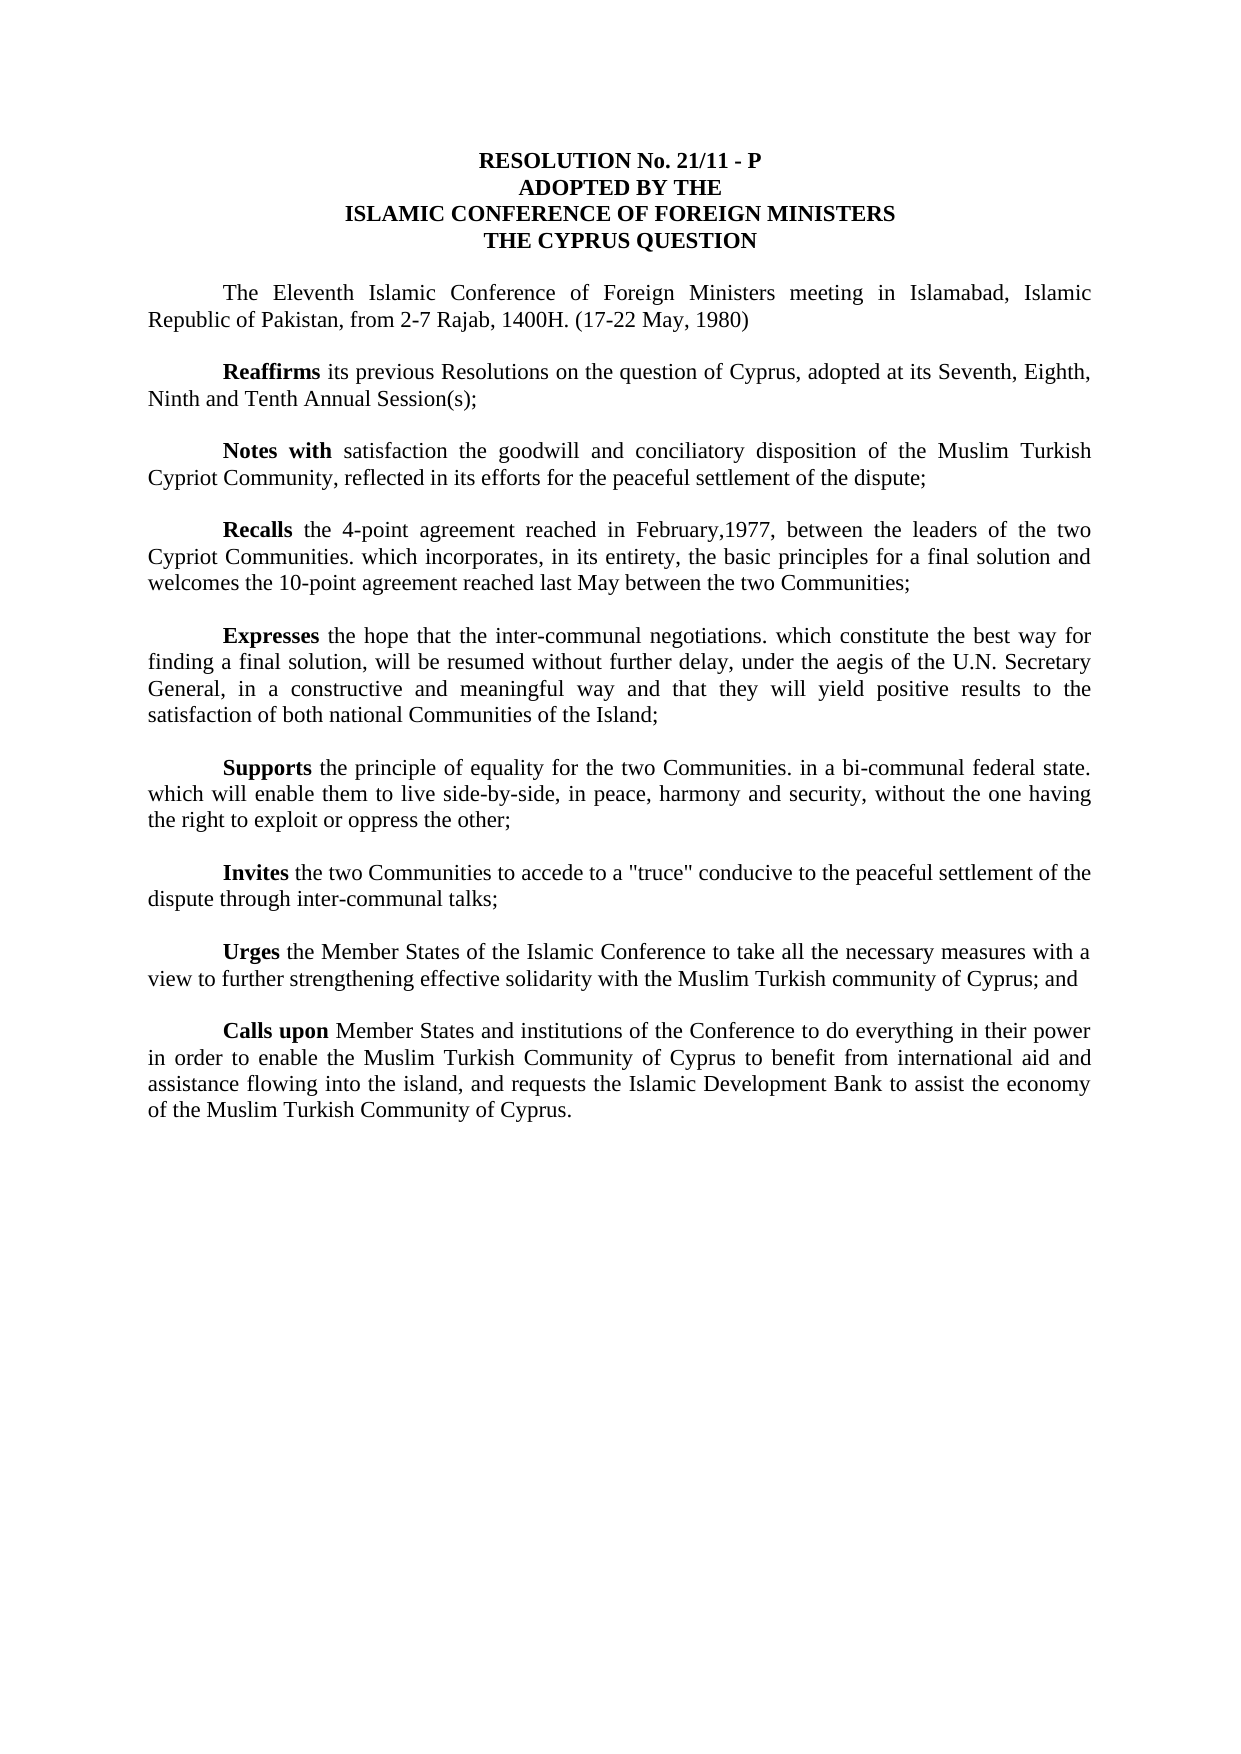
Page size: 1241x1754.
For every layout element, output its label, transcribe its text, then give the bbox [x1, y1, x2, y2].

text ADOPTED BY THE [148, 174, 1093, 200]
text ISLAMIC CONFERENCE OF FOREIGN MINISTERS [148, 200, 1093, 227]
text The Eleventh Islamic Conference of Foreign Ministers meeting in , Islamic Republic of Pakistan, from 2-7 Rajab, 1400H. (17-22 May, 1980) [148, 279, 1093, 332]
text Recalls the 4-point agreement reached in February,1977, between the leaders of the two Cypriot Communities. which incorporates, in its entirety, the basic principles for a final solution and welcomes the 10-point agreement reached last May between the two Communities; [148, 517, 1093, 596]
text Invites the two Communities to accede to a "truce" conducive to the peaceful settlement of the dispute through inter-communal talks; [148, 859, 1093, 912]
text Notes with satisfaction the goodwill and conciliatory disposition of the Muslim Turkish Cypriot Community, reflected in its efforts for the peaceful settlement of the dispute; [148, 437, 1093, 490]
text Expresses the hope that the inter-communal negotiations. which constitute the best way for finding a final solution, will be resumed without further delay, under the aegis of the U.N. Secretary General, in a constructive and meaningful way and that they will yield positive results to the satisfaction of both national Communities of the Island; [148, 622, 1093, 727]
text Urges the Member States of the Islamic Conference to take all the necessary measures with a view to further strengthening effective solidarity with the Muslim Turkish community of Cyprus; and [148, 938, 1093, 991]
text Reaffirms its previous Resolutions on the question of , adopted at its Seventh, Eighth, Ninth and Tenth Annual Session(s); [148, 358, 1093, 411]
text THE QUESTION [148, 227, 1093, 253]
text RESOLUTION No. 21/11 - P [148, 148, 1093, 174]
text Calls upon and institutions of the Conference to do everything in their power in order to enable the Muslim Turkish Community of Cyprus to benefit from international aid and assistance flowing into the island, and requests the Islamic Development Bank to assist the economy of the Muslim Turkish Community of Cyprus. [148, 1017, 1093, 1123]
text Supports the principle of equality for the two Communities. in a bi-communal federal state. which will enable them to live side-by-side, in peace, harmony and security, without the one having the right to exploit or oppress the other; [148, 754, 1093, 833]
